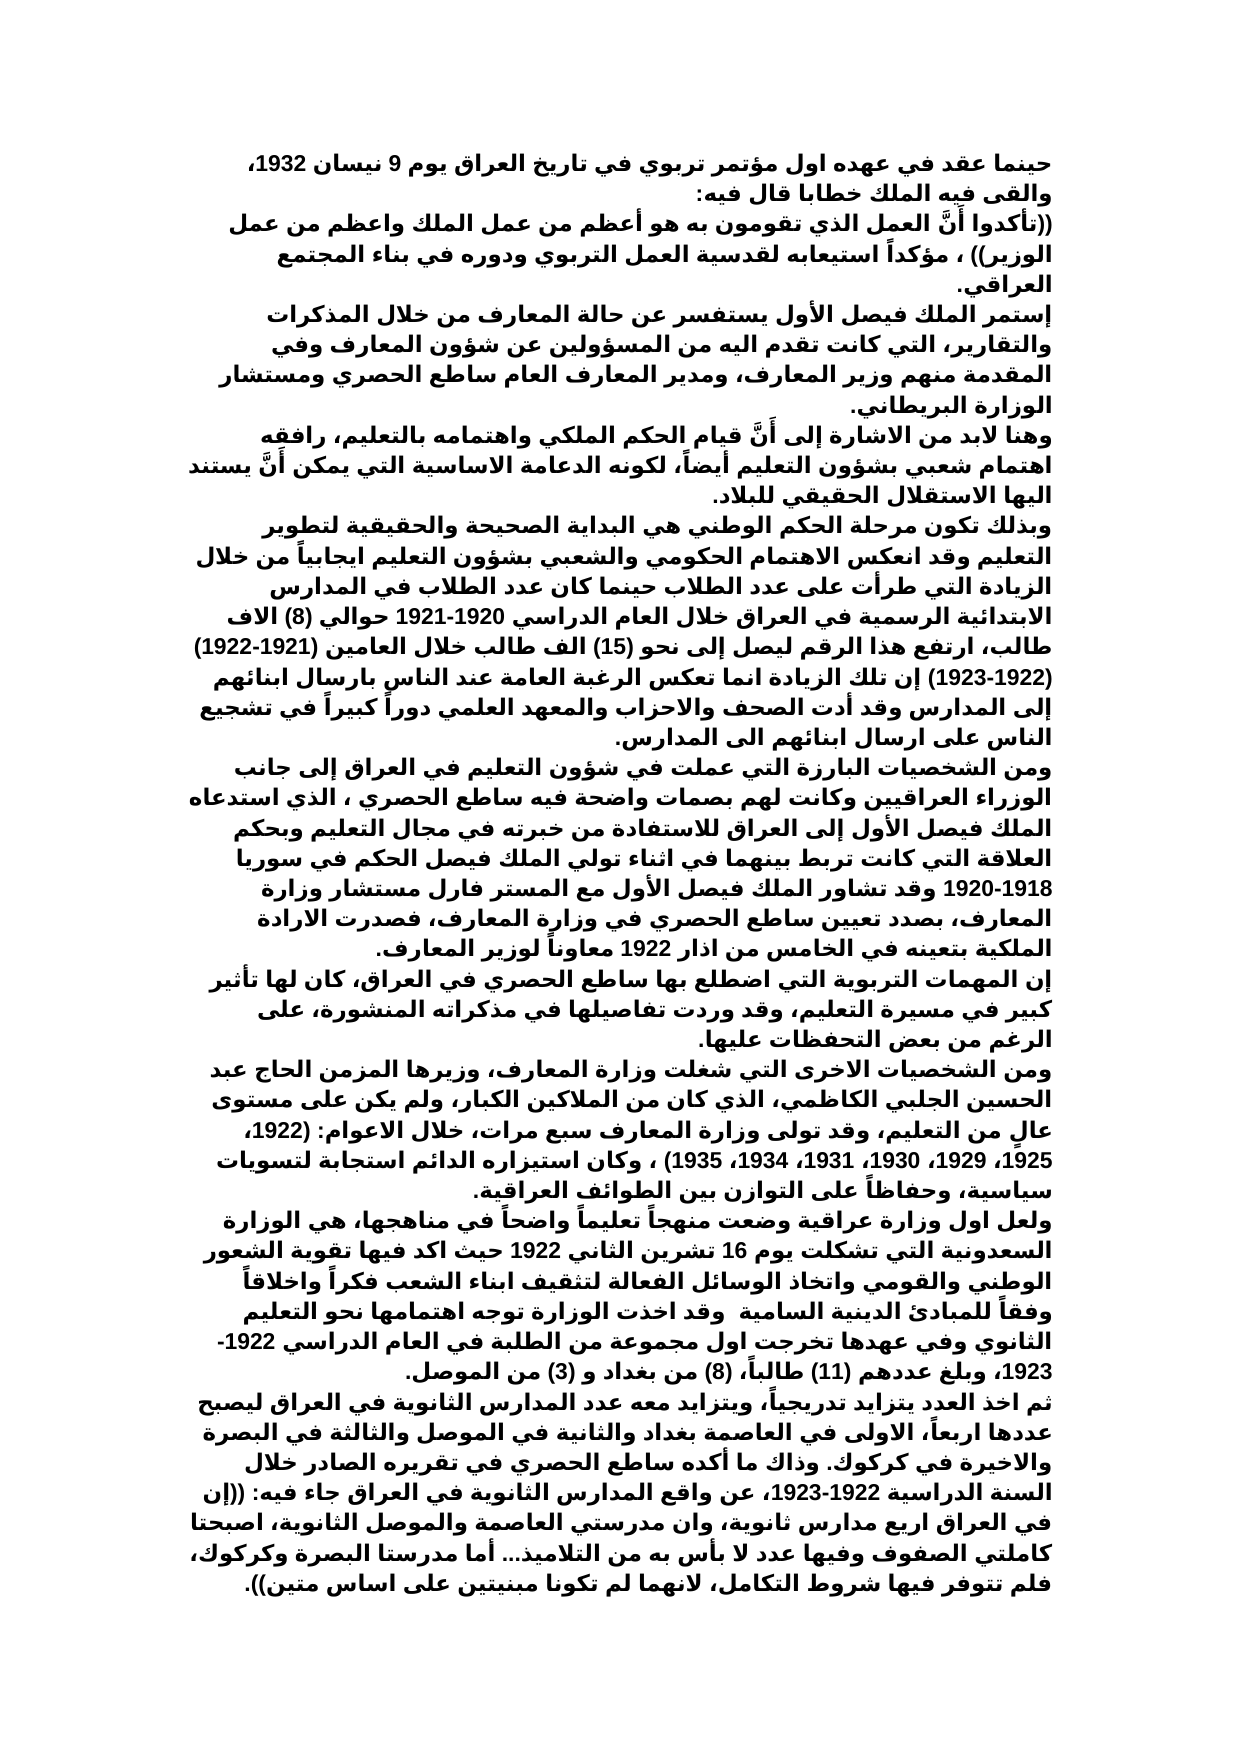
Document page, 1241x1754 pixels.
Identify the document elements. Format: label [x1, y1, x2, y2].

text [187, 150, 1053, 1596]
